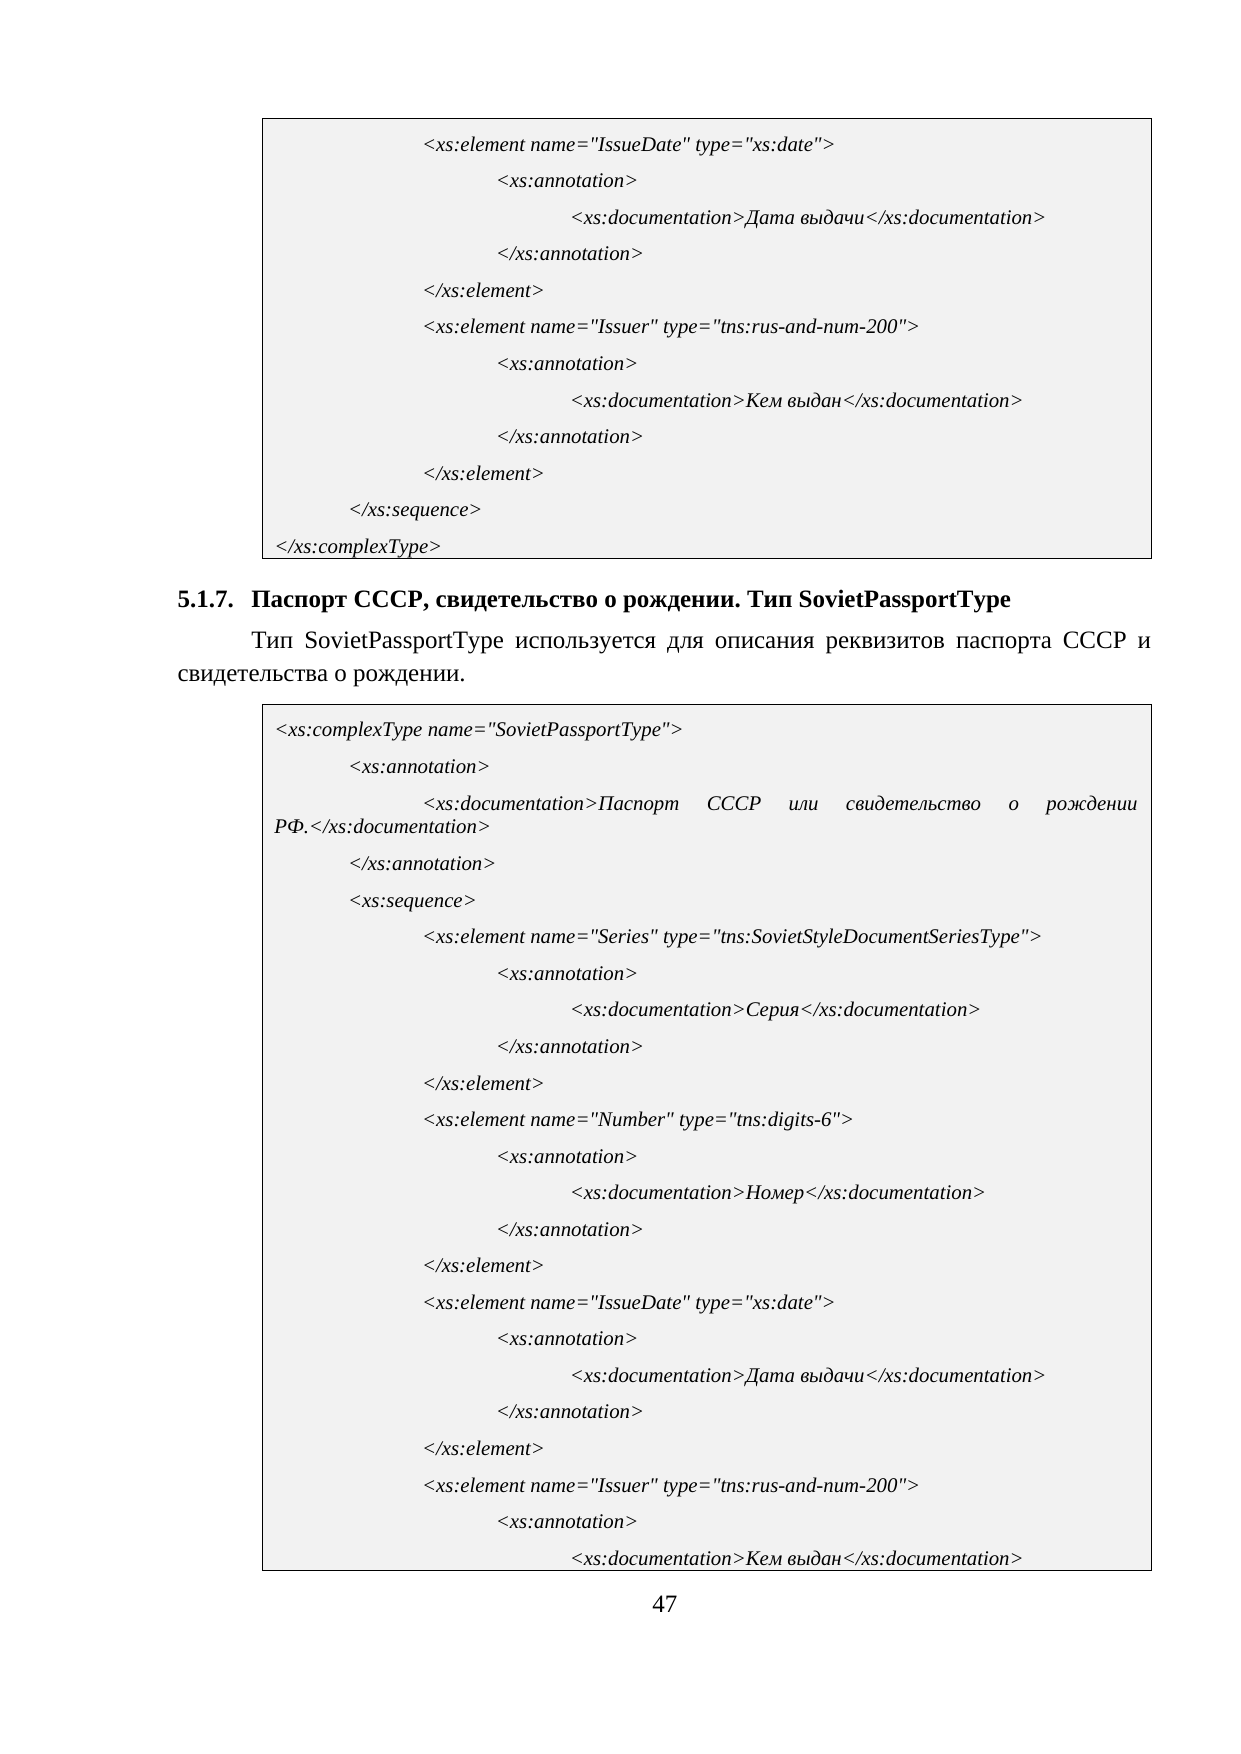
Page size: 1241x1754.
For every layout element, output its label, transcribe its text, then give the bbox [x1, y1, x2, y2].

subtitle Паспорт СССР, свидетельство о рождении. Тип SovietPassportType [177, 584, 1152, 613]
text Тип SovietPassportType используется для описания реквизитов паспорта СССР и свидетельства о рождении. [177, 625, 1152, 687]
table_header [263, 705, 1151, 1570]
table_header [263, 119, 1151, 558]
